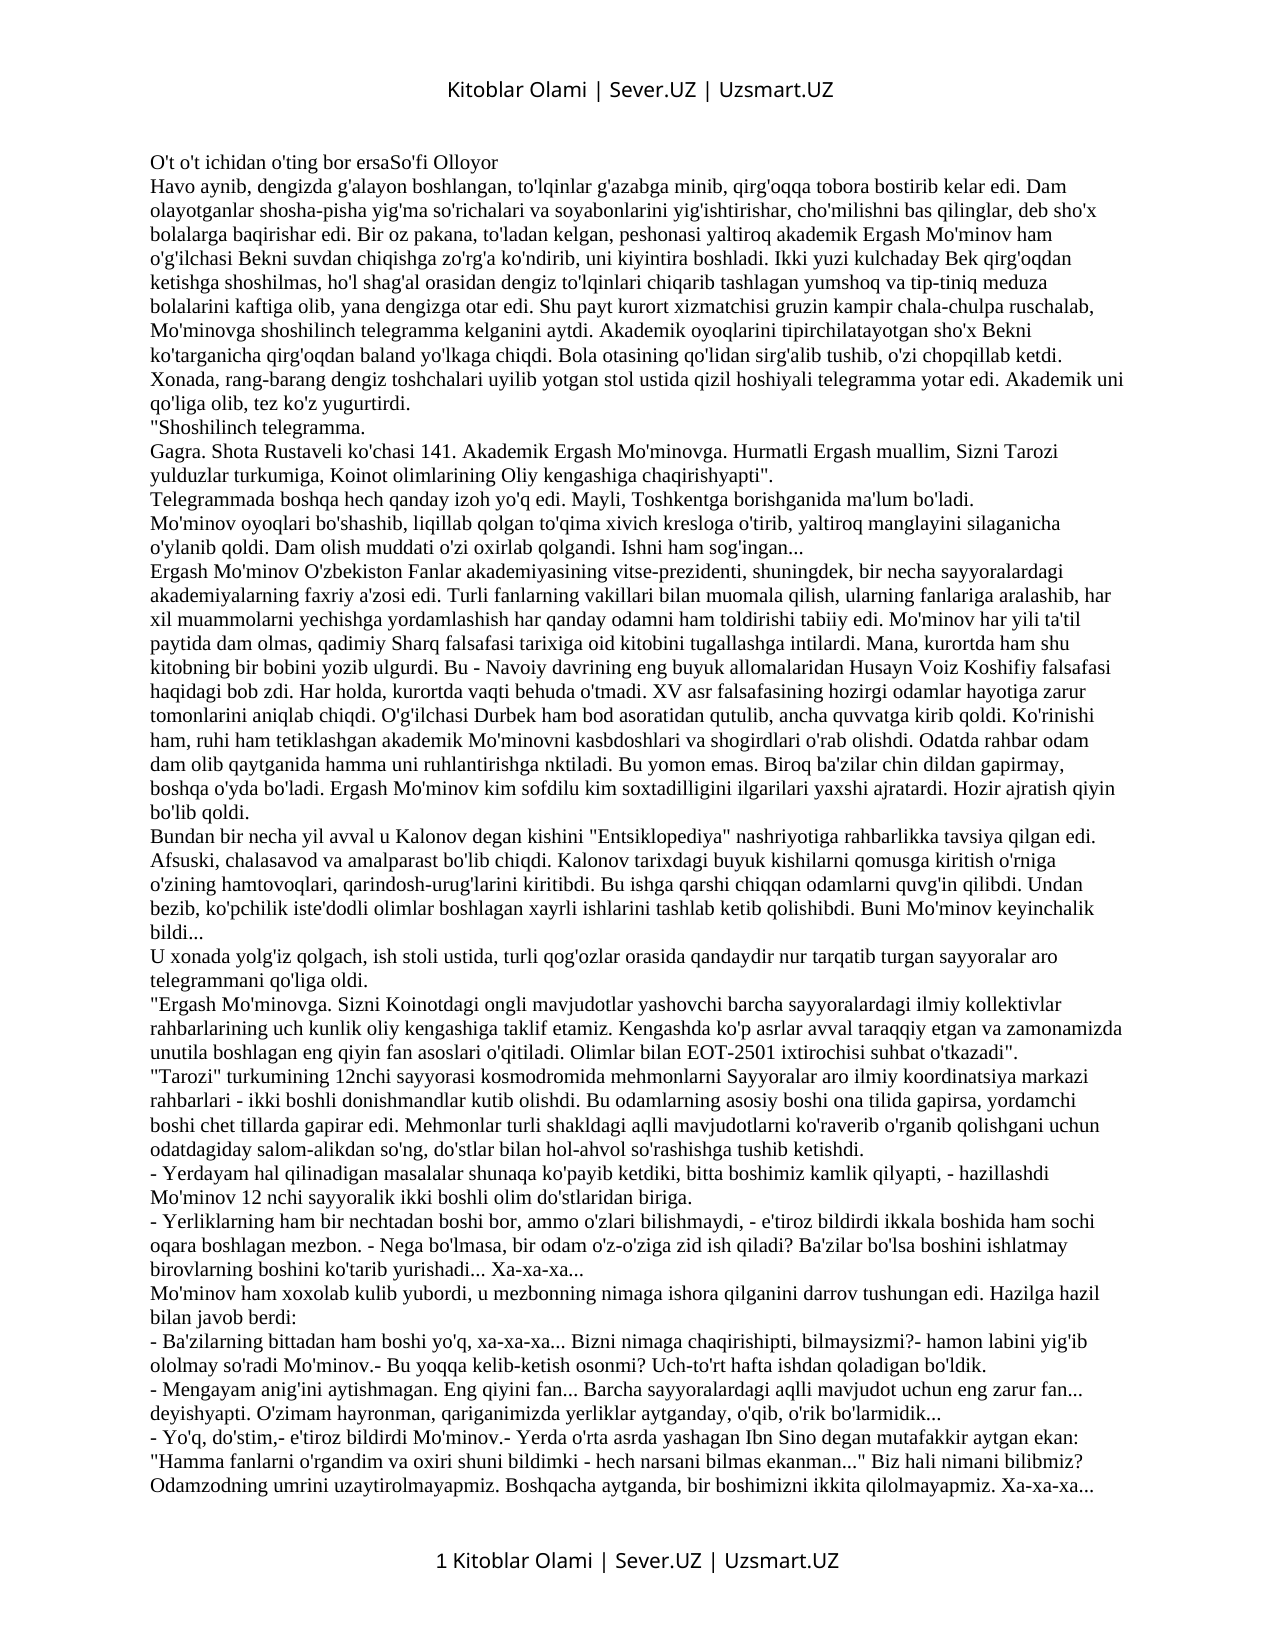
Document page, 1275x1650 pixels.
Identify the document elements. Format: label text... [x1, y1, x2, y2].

text U xonada yolg'iz qolgach, ish stoli ustida, turli qog'ozlar orasida qandaydir nur tarqatib turgan sayyoralar aro telegrammani qo'liga oldi. [150, 944, 1125, 992]
text Bundan bir necha yil avval u Kalonov degan kishini "Entsiklopediya" nashriyotiga rahbarlikka tavsiya qilgan edi. Afsuski, chalasavod va amalparast bo'lib chiqdi. Kalonov tarixdagi buyuk kishilarni qomusga kiritish o'rniga o'zining hamtovoqlari, qarindosh-urug'larini kiritibdi. Bu ishga qarshi chiqqan odamlarni quvg'in qilibdi. Undan bezib, ko'pchilik iste'dodli olimlar boshlagan xayrli ishlarini tashlab ketib qolishibdi. Buni Mo'minov keyinchalik bildi... [150, 824, 1125, 944]
text O't o't ichidan o'ting bor ersaSo'fi Olloyor [150, 150, 1125, 174]
text Telegrammada boshqa hech qanday izoh yo'q edi. Mayli, Toshkentga borishganida ma'lum bo'ladi. [150, 487, 1125, 511]
text Xonada, rang-barang dengiz toshchalari uyilib yotgan stol ustida qizil hoshiyali telegramma yotar edi. Akademik uni qo'liga olib, tez ko'z yugurtirdi. [150, 367, 1125, 415]
text Ergash Mo'minov O'zbekiston Fanlar akademiyasining vitse-prezidenti, shuningdek, bir necha sayyoralardagi akademiyalarning faxriy a'zosi edi. Turli fanlarning vakillari bilan muomala qilish, ularning fanlariga aralashib, har xil muammolarni yechishga yordamlashish har qanday odamni ham toldirishi tabiiy edi. Mo'minov har yili ta'til paytida dam olmas, qadimiy Sharq falsafasi tarixiga oid kitobini tugallashga intilardi. Mana, kurortda ham shu kitobning bir bobini yozib ulgurdi. Bu - Navoiy davrining eng buyuk allomalaridan Husayn Voiz Koshifiy falsafasi haqidagi bob zdi. Har holda, kurortda vaqti behuda o'tmadi. XV asr falsafasining hozirgi odamlar hayotiga zarur tomonlarini aniqlab chiqdi. O'g'ilchasi Durbek ham bod asoratidan qutulib, ancha quvvatga kirib qoldi. Ko'rinishi ham, ruhi ham tetiklashgan akademik Mo'minovni kasbdoshlari va shogirdlari o'rab olishdi. Odatda rahbar odam dam olib qaytganida hamma uni ruhlantirishga nktiladi. Bu yomon emas. Biroq ba'zilar chin dildan gapirmay, boshqa o'yda bo'ladi. Ergash Mo'minov kim sofdilu kim soxtadilligini ilgarilari yaxshi ajratardi. Hozir ajratish qiyin bo'lib qoldi. [150, 559, 1125, 824]
text "Ergash Mo'minovga. Sizni Koinotdagi ongli mavjudotlar yashovchi barcha sayyoralardagi ilmiy kollektivlar rahbarlarining uch kunlik oliy kengashiga taklif etamiz. Kengashda ko'p asrlar avval taraqqiy etgan va zamonamizda unutila boshlagan eng qiyin fan asoslari o'qitiladi. Olimlar bilan EOT-2501 ixtirochisi suhbat o'tkazadi". [150, 992, 1125, 1064]
text - Yo'q, do'stim,- e'tiroz bildirdi Mo'minov.- Yerda o'rta asrda yashagan Ibn Sino degan mutafakkir aytgan ekan: "Hamma fanlarni o'rgandim va oxiri shuni bildimki - hech narsani bilmas ekanman..." Biz hali nimani bilibmiz? Odamzodning umrini uzaytirolmayapmiz. Boshqacha aytganda, bir boshimizni ikkita qilolmayapmiz. Xa-xa-xa... [150, 1425, 1125, 1497]
text - Ba'zilarning bittadan ham boshi yo'q, xa-xa-xa... Bizni nimaga chaqirishipti, bilmaysizmi?- hamon labini yig'ib ololmay so'radi Mo'minov.- Bu yoqqa kelib-ketish osonmi? Uch-to'rt hafta ishdan qoladigan bo'ldik. [150, 1329, 1125, 1377]
text - Yerdayam hal qilinadigan masalalar shunaqa ko'payib ketdiki, bitta boshimiz kamlik qilyapti, - hazillashdi Mo'minov 12 nchi sayyoralik ikki boshli olim do'stlaridan biriga. [150, 1161, 1125, 1209]
text - Mengayam anig'ini aytishmagan. Eng qiyini fan... Barcha sayyoralardagi aqlli mavjudot uchun eng zarur fan... deyishyapti. O'zimam hayronman, qariganimizda yerliklar aytganday, o'qib, o'rik bo'larmidik... [150, 1377, 1125, 1425]
text "Tarozi" turkumining 12nchi sayyorasi kosmodromida mehmonlarni Sayyoralar aro ilmiy koordinatsiya markazi rahbarlari - ikki boshli donishmandlar kutib olishdi. Bu odamlarning asosiy boshi ona tilida gapirsa, yordamchi boshi chet tillarda gapirar edi. Mehmonlar turli shakldagi aqlli mavjudotlarni ko'raverib o'rganib qolishgani uchun odatdagiday salom-alikdan so'ng, do'stlar bilan hol-ahvol so'rashishga tushib ketishdi. [150, 1064, 1125, 1161]
text Gagra. Shota Rustaveli ko'chasi 141. Akademik Ergash Mo'minovga. Hurmatli Ergash muallim, Sizni Tarozi yulduzlar turkumiga, Koinot olimlarining Oliy kengashiga chaqirishyapti". [150, 439, 1125, 487]
text - Yerliklarning ham bir nechtadan boshi bor, ammo o'zlari bilishmaydi, - e'tiroz bildirdi ikkala boshida ham sochi oqara boshlagan mezbon. - Nega bo'lmasa, bir odam o'z-o'ziga zid ish qiladi? Ba'zilar bo'lsa boshini ishlatmay birovlarning boshini ko'tarib yurishadi... Xa-xa-xa... [150, 1209, 1125, 1281]
text Mo'minov oyoqlari bo'shashib, liqillab qolgan to'qima xivich kresloga o'tirib, yaltiroq manglayini silaganicha o'ylanib qoldi. Dam olish muddati o'zi oxirlab qolgandi. Ishni ham sog'ingan... [150, 511, 1125, 559]
text "Shoshilinch telegramma. [150, 415, 1125, 439]
text Mo'minov ham xoxolab kulib yubordi, u mezbonning nimaga ishora qilganini darrov tushungan edi. Hazilga hazil bilan javob berdi: [150, 1281, 1125, 1329]
text Havo aynib, dengizda g'alayon boshlangan, to'lqinlar g'azabga minib, qirg'oqqa tobora bostirib kelar edi. Dam olayotganlar shosha-pisha yig'ma so'richalari va soyabonlarini yig'ishtirishar, cho'milishni bas qilinglar, deb sho'x bolalarga baqirishar edi. Bir oz pakana, to'ladan kelgan, peshonasi yaltiroq akademik Ergash Mo'minov ham o'g'ilchasi Bekni suvdan chiqishga zo'rg'a ko'ndirib, uni kiyintira boshladi. Ikki yuzi kulchaday Bek qirg'oqdan ketishga shoshilmas, ho'l shag'al orasidan dengiz to'lqinlari chiqarib tashlagan yumshoq va tip-tiniq meduza bolalarini kaftiga olib, yana dengizga otar edi. Shu payt kurort xizmatchisi gruzin kampir chala-chulpa ruschalab, Mo'minovga shoshilinch telegramma kelganini aytdi. Akademik oyoqlarini tipirchilatayotgan sho'x Bekni ko'targanicha qirg'oqdan baland yo'lkaga chiqdi. Bola otasining qo'lidan sirg'alib tushib, o'zi chopqillab ketdi. [150, 174, 1125, 367]
